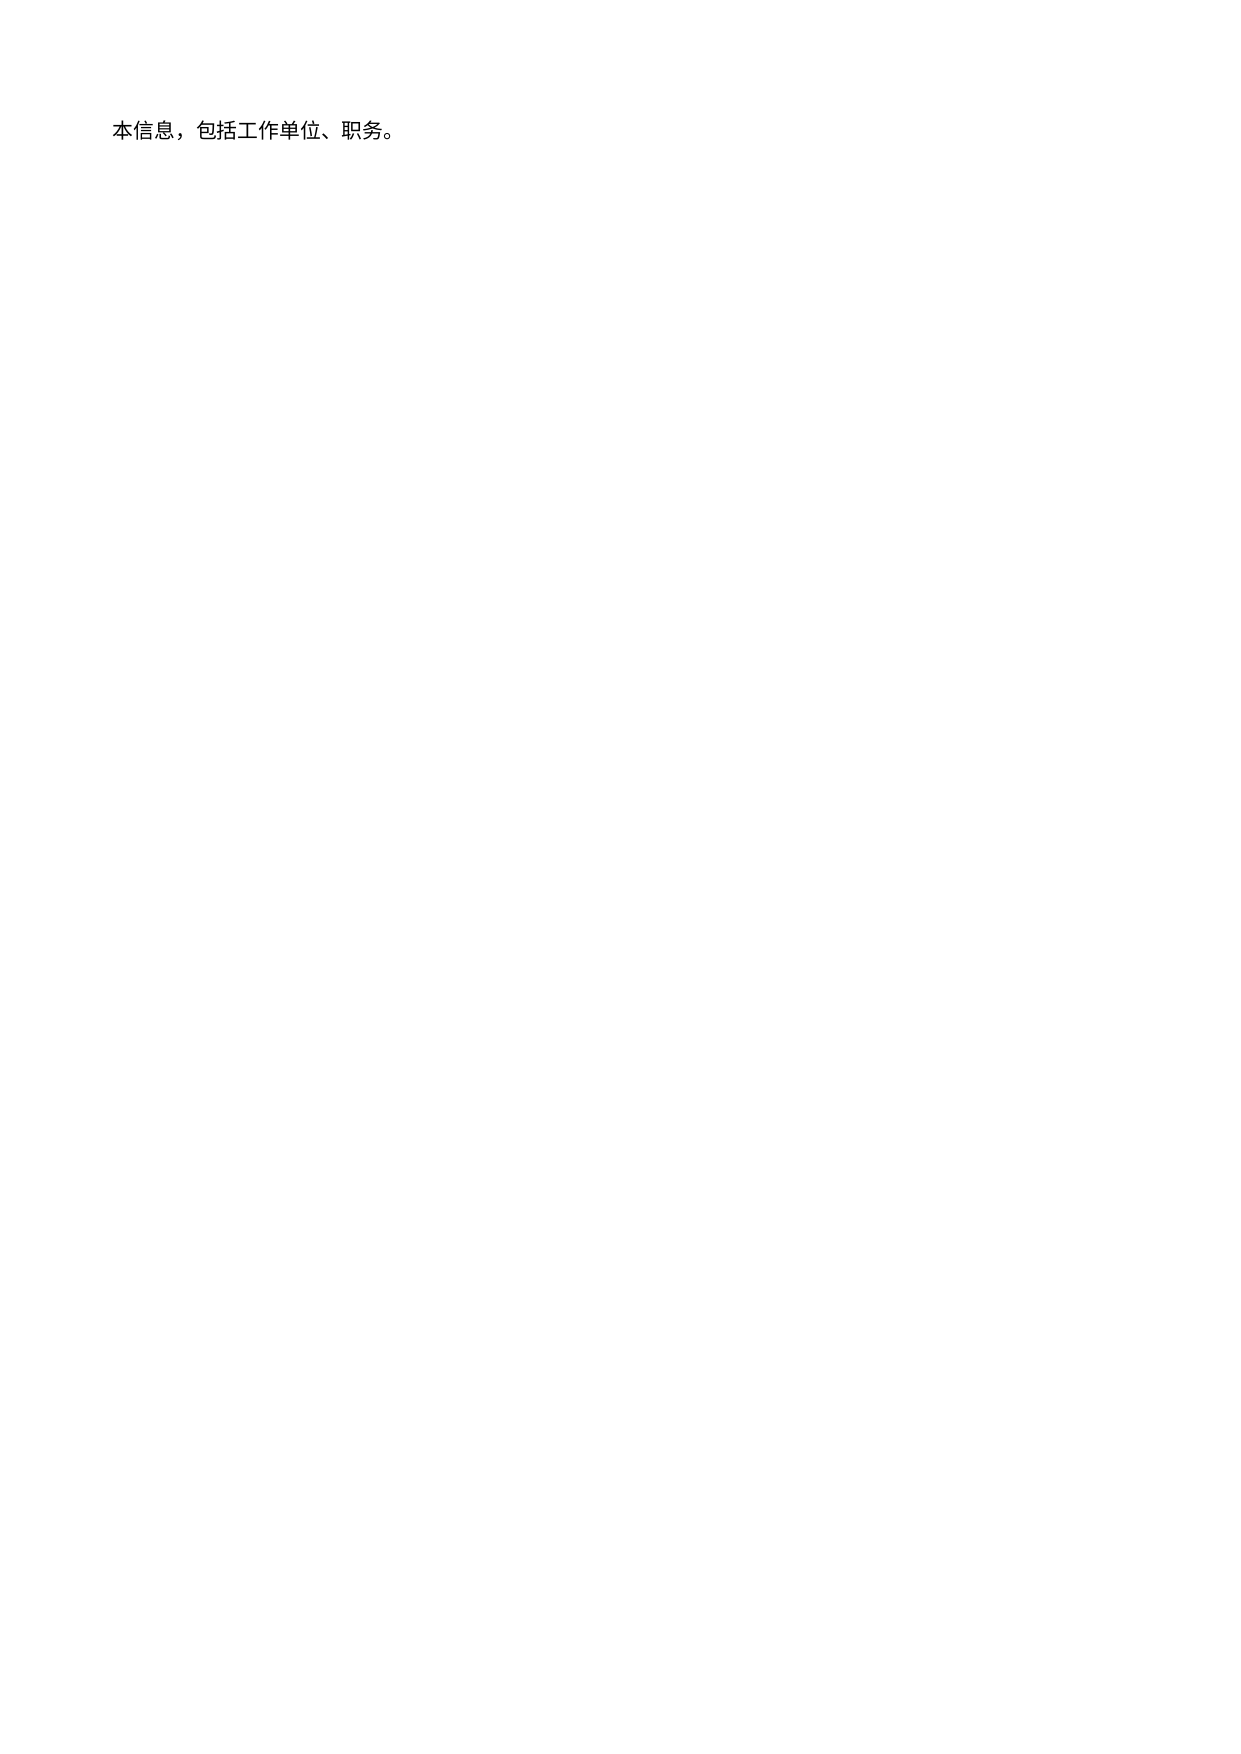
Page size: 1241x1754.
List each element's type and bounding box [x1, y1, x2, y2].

text [112, 113, 1128, 146]
